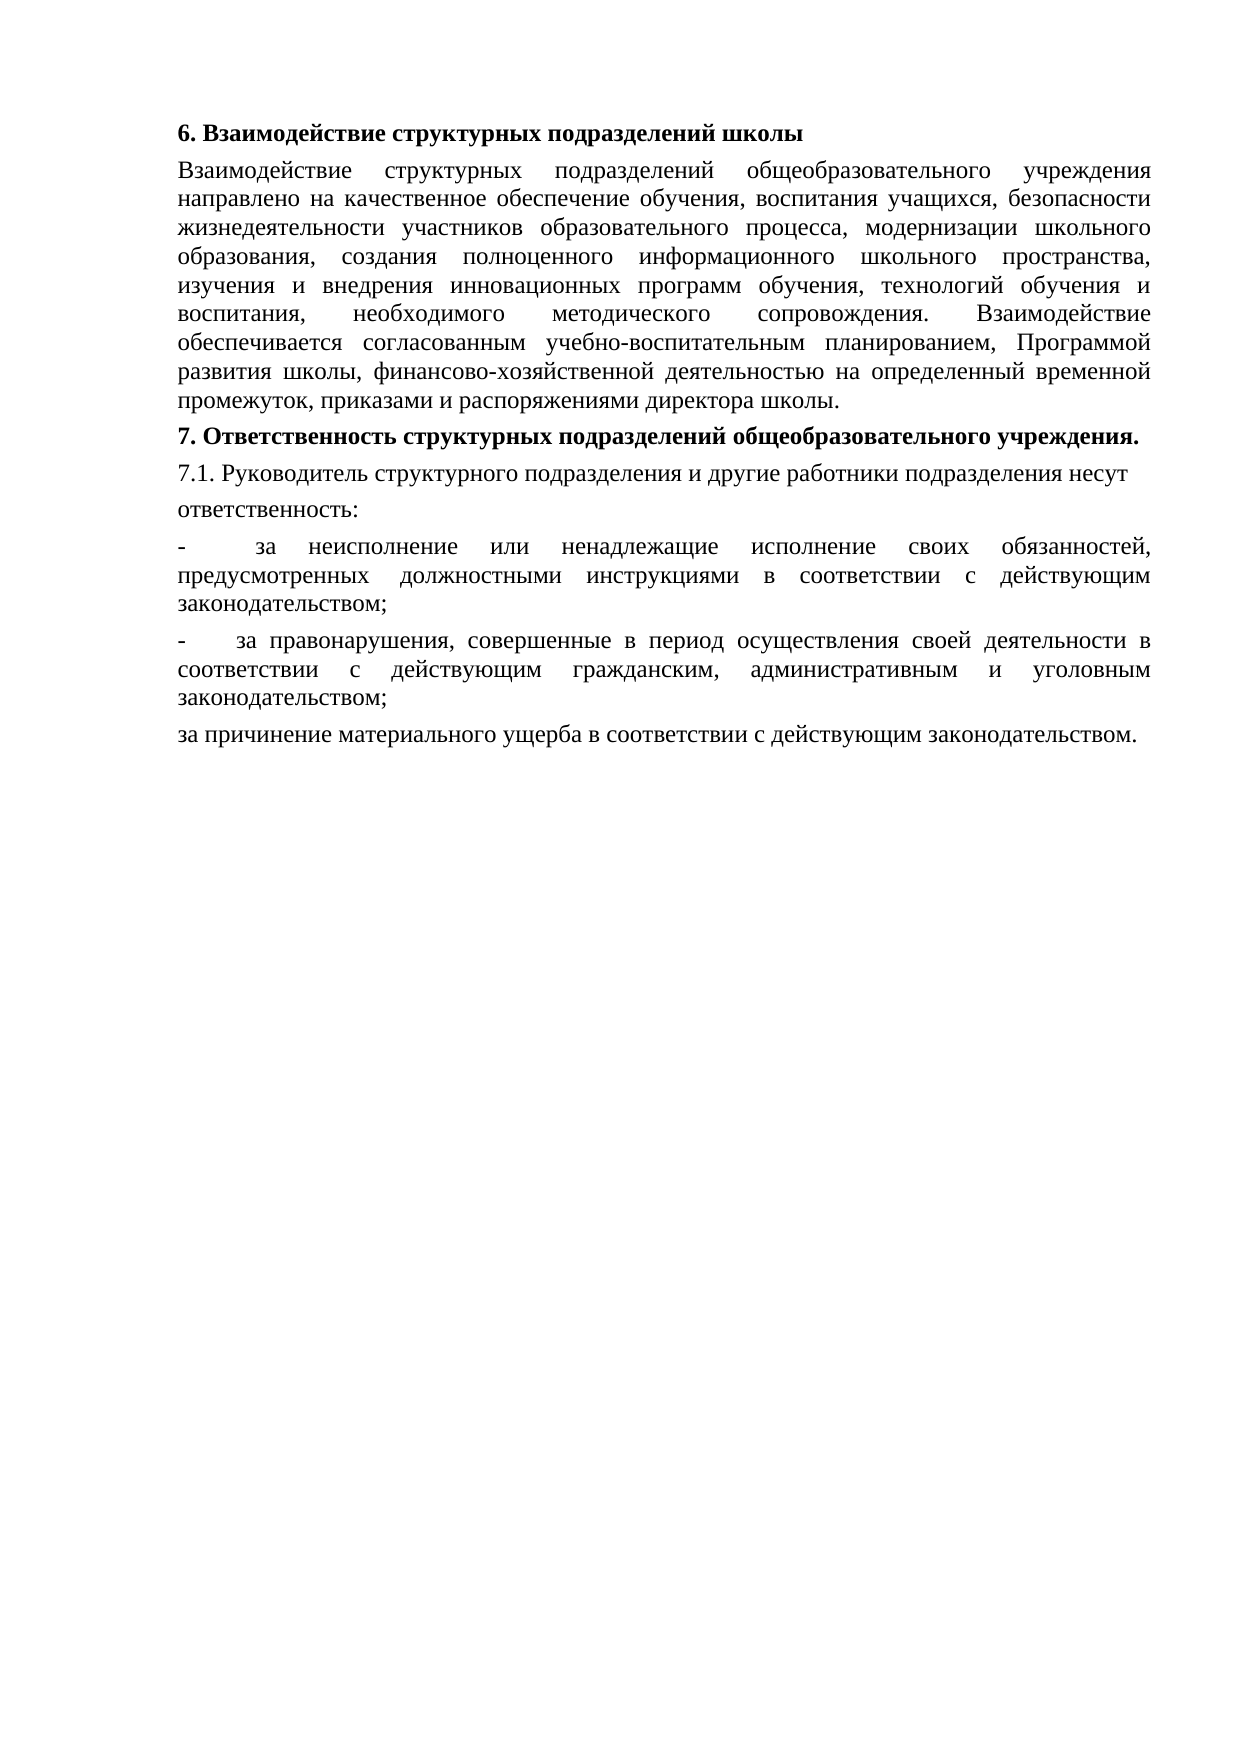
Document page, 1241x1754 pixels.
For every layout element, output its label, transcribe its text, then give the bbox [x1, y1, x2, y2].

text 7.1. Руководитель структурного подразделения и другие работники подразделения несут [177, 458, 1152, 487]
text - за правонарушения, совершенные в период осуществления своей деятельности в соответствии с действующим гражданским, административным и уголовным законодательством; [177, 625, 1152, 711]
text 6. Взаимодействие структурных подразделений школы [177, 118, 1152, 147]
text 7. Ответственность структурных подразделений общеобразовательного учреждения. [177, 421, 1152, 450]
text за причинение материального ущерба в соответствии с действующим законодательством. [177, 719, 1152, 748]
text Взаимодействие структурных подразделений общеобразовательного учреждения направлено на качественное обеспечение обучения, воспитания учащихся, безопасности жизнедеятельности участников образовательного процесса, модернизации школьного образования, создания полноценного информационного школьного пространства, изучения и внедрения инновационных программ обучения, технологий обучения и воспитания, необходимого методического сопровождения. Взаимодействие обеспечивается согласованным учебно-воспитательным планированием, Программой развития школы, финансово-хозяйственной деятельностью на определенный временной промежуток, приказами и распоряжениями директора школы. [177, 155, 1152, 413]
text - за неисполнение или ненадлежащие исполнение своих обязанностей, предусмотренных должностными инструкциями в соответствии с действующим законодательством; [177, 531, 1152, 617]
text ответственность: [177, 494, 1152, 523]
